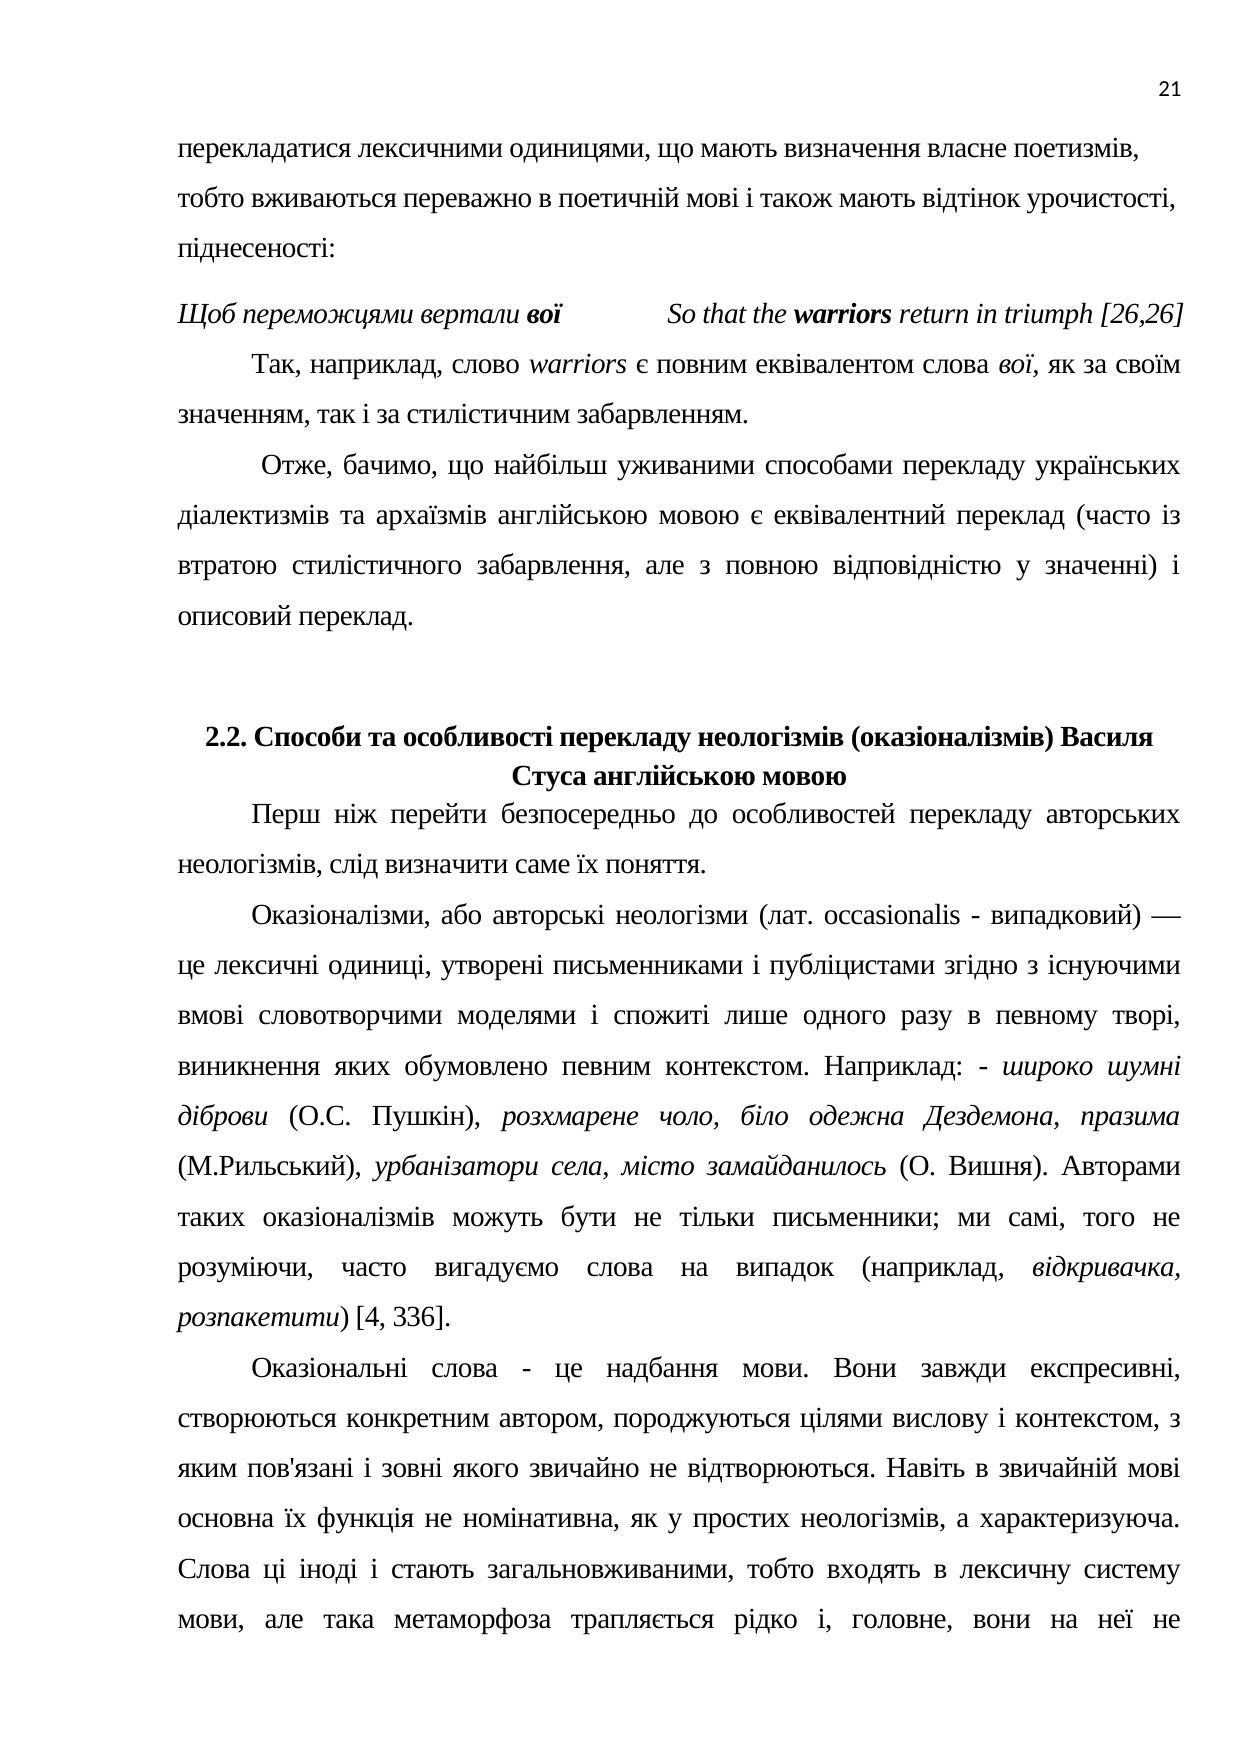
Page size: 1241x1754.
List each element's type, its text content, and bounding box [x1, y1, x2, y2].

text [177, 1350, 1181, 1635]
text Оказіоналізми, або авторські неологізми (лат. occasionalis - випадковий) — це лексичні одиниці, утворені письменниками і публіцистами згідно з існуючими вмові словотворчими моделями і спожиті лише одного разу в певному творі, виникнення яких обумовлено певним контекстом. Наприклад: - широко шумні діброви (О.С. Пушкін), розхмарене чоло, біло одежна Дездемона, празима (М.Рильський), урбанізатори села, місто замайданилось (О. Вишня). Авторами таких оказіоналізмів можуть бути не тільки письменники; ми самі, того не розуміючи, часто вигадуємо слова на випадок (наприклад, відкривачка, розпакетити) [4, 336]. [177, 897, 1181, 1333]
text Щоб переможцями вертали вої So that the warriors return in triumph [26,26] [177, 296, 1211, 329]
subtitle 2.2. Способи та особливості перекладу неологізмів (оказіоналізмів) Василя Стуса англійською мовою [177, 719, 1181, 791]
text Перш ніж перейти безпосередньо до особливостей перекладу авторських неологізмів, слід визначити саме їх поняття. [177, 796, 1181, 880]
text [177, 130, 1181, 264]
text Отже, бачимо, що найбільш уживаними способами перекладу українських діалектизмів та архаїзмів англійською мовою є еквівалентний переклад (часто із втратою стилістичного забарвлення, але з повною відповідністю у значенні) і описовий переклад. [177, 447, 1181, 631]
text Так, наприклад, слово warriors є повним еквівалентом слова вої, як за своїм значенням, так і за стилістичним забарвленням. [177, 346, 1181, 430]
